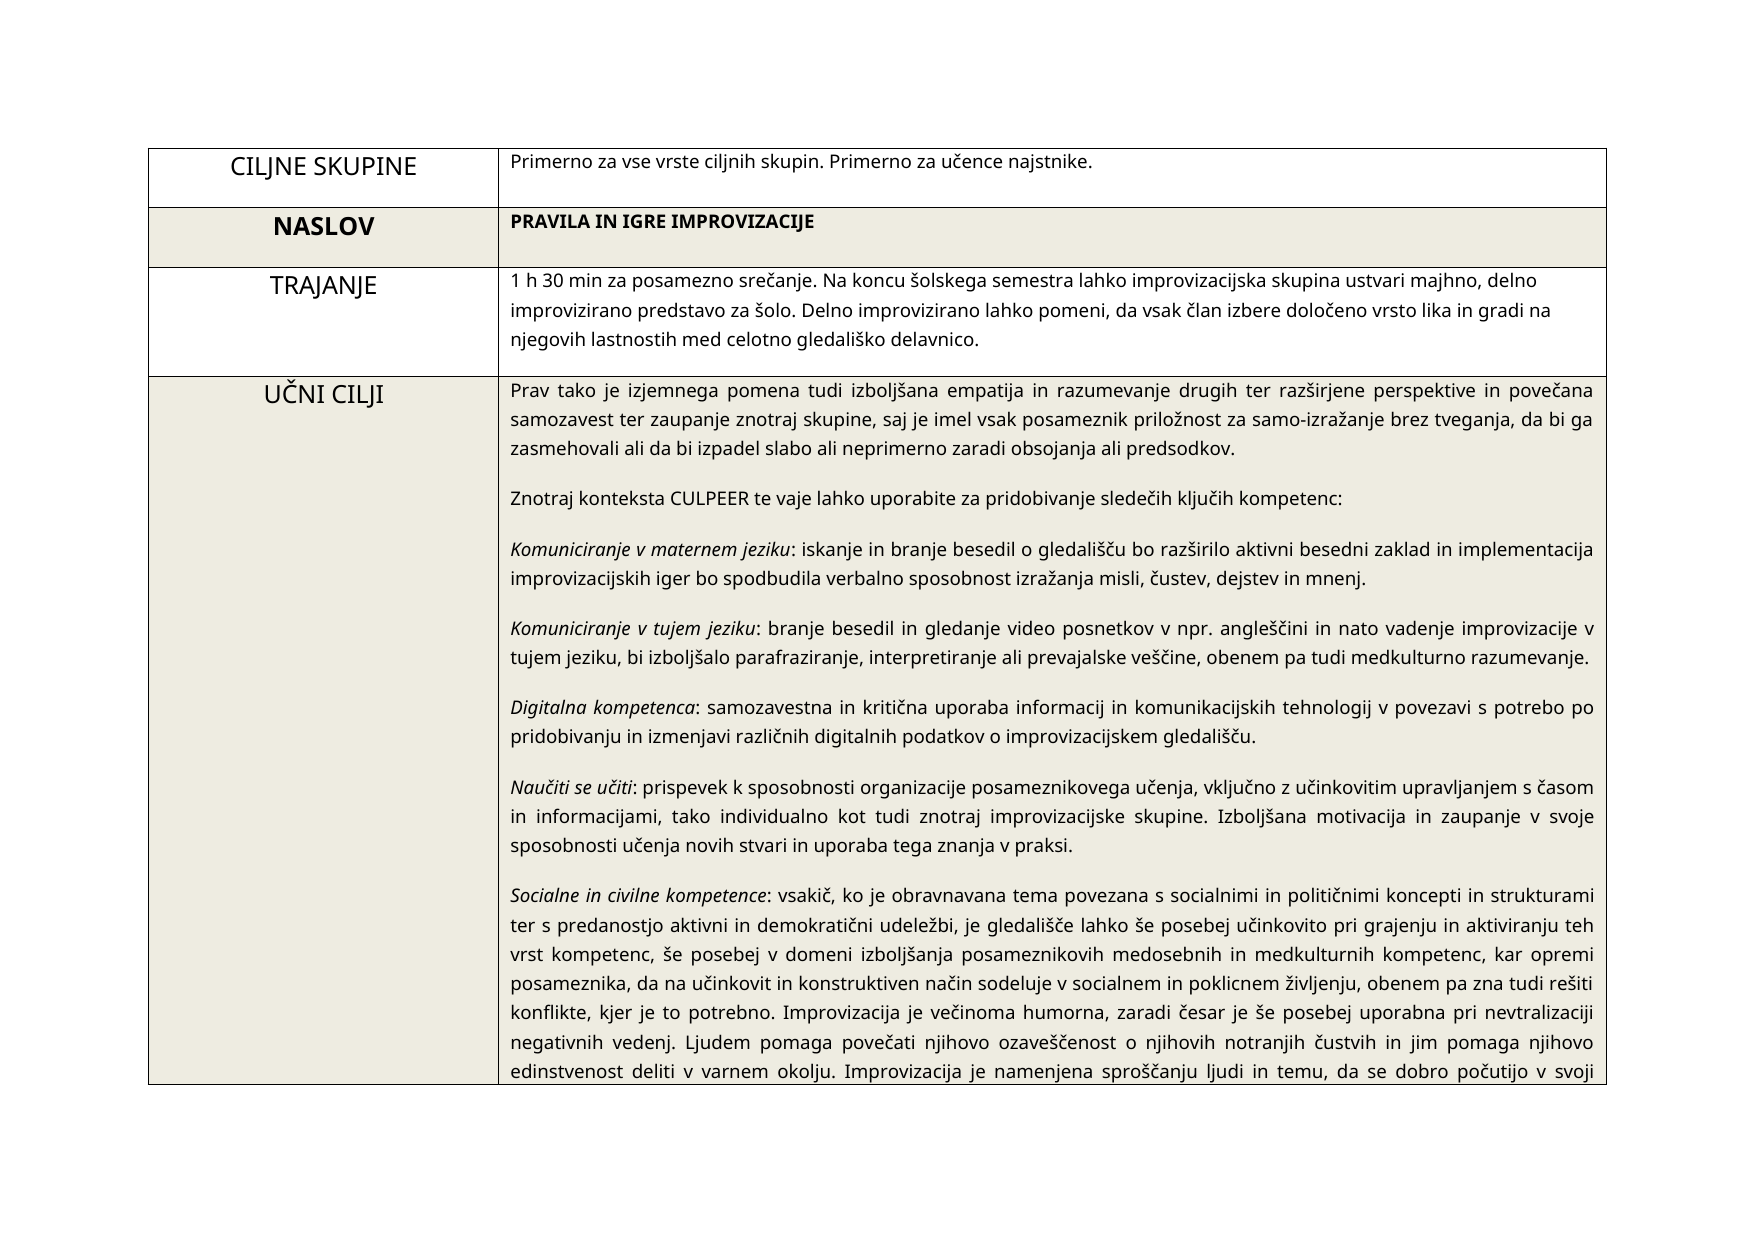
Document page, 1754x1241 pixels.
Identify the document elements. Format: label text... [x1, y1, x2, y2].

table_cell TRAJANJE [149, 268, 498, 376]
table_header CILJNE SKUPINE [149, 149, 498, 207]
table_cell NASLOV [149, 208, 498, 267]
table_cell 1 h 30 min za posamezno srečanje. Na koncu šolskega semestra lahko improvizacijska skupina ustvari majhno, delno improvizirano predstavo za šolo. Delno improvizirano lahko pomeni, da vsak član izbere določeno vrsto lika in gradi na njegovih lastnostih med celotno gledališko delavnico. [499, 268, 1606, 376]
table_cell PRAVILA IN IGRE IMPROVIZACIJE [499, 208, 1606, 267]
table_cell UČNI CILJI [149, 377, 498, 1084]
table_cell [499, 377, 1606, 1084]
table_header Primerno za vse vrste ciljnih skupin. Primerno za učence najstnike. [499, 149, 1606, 207]
